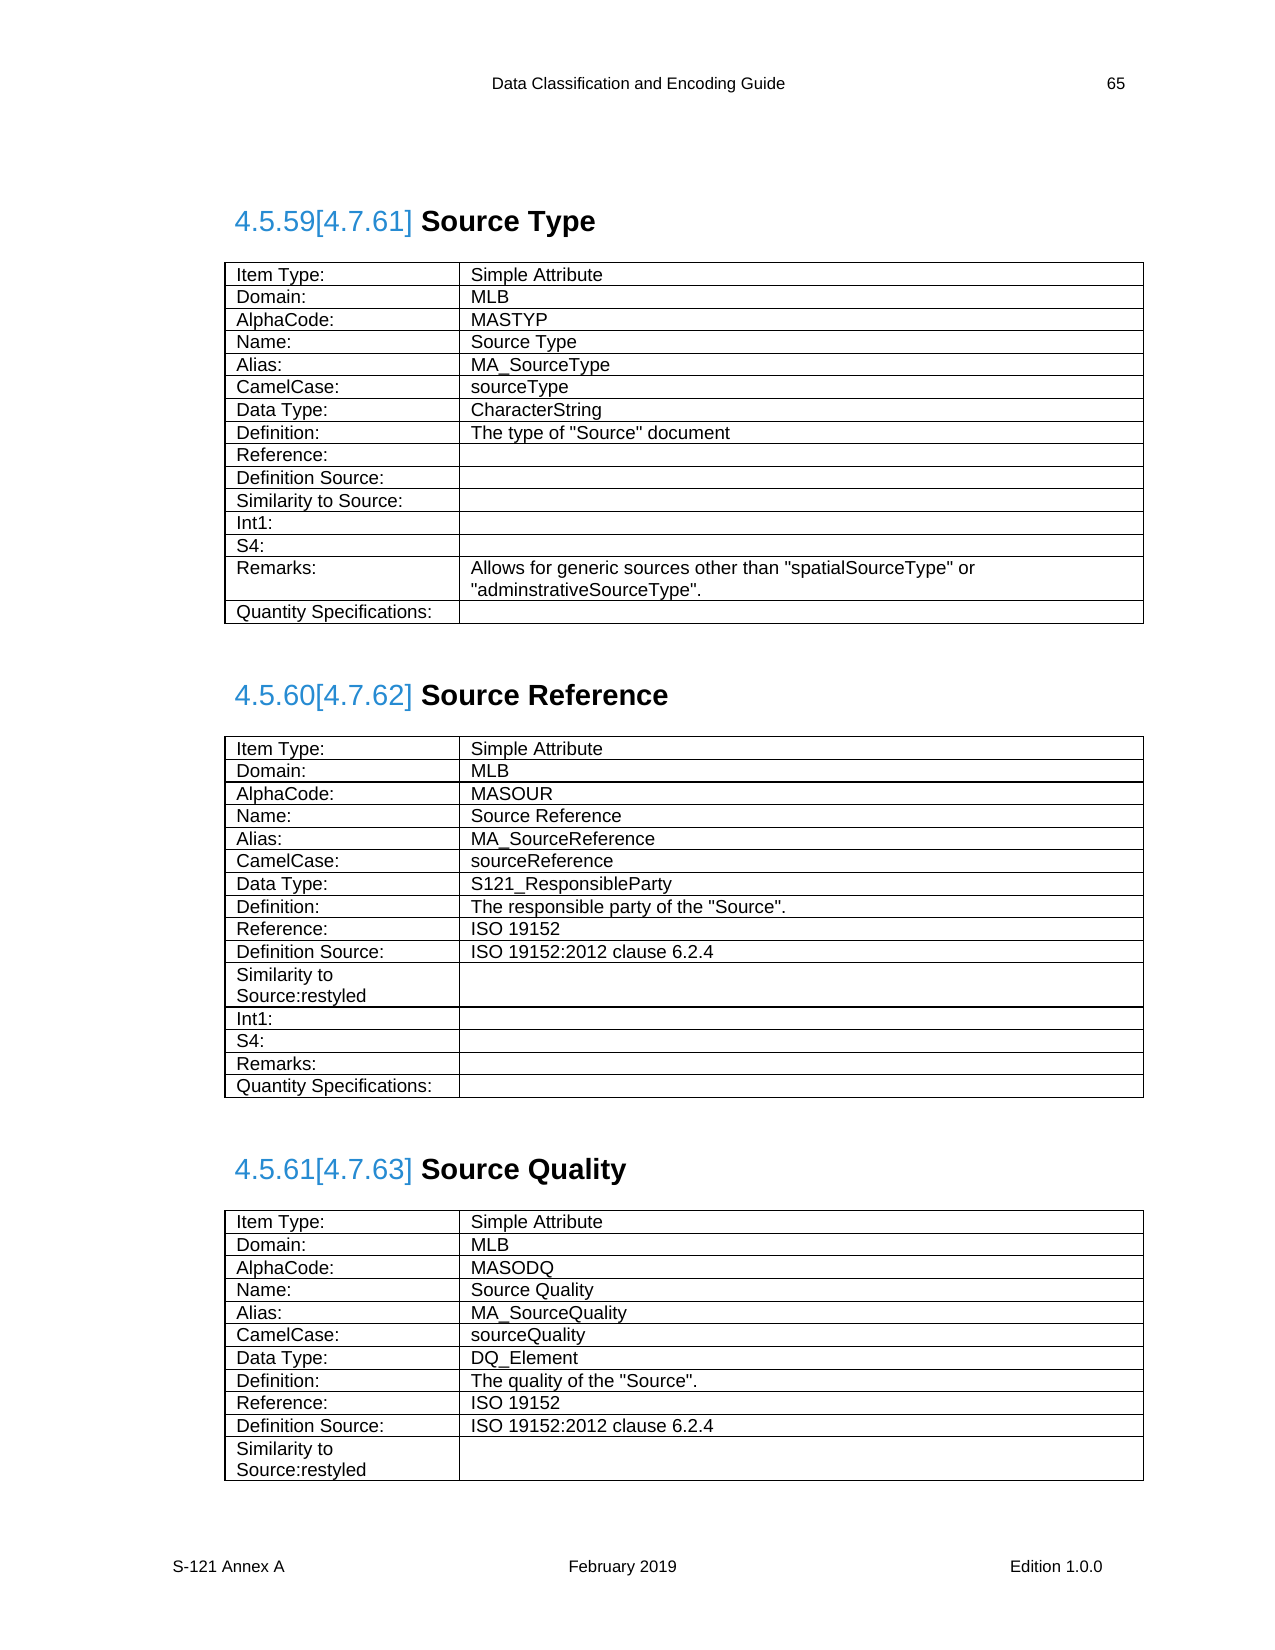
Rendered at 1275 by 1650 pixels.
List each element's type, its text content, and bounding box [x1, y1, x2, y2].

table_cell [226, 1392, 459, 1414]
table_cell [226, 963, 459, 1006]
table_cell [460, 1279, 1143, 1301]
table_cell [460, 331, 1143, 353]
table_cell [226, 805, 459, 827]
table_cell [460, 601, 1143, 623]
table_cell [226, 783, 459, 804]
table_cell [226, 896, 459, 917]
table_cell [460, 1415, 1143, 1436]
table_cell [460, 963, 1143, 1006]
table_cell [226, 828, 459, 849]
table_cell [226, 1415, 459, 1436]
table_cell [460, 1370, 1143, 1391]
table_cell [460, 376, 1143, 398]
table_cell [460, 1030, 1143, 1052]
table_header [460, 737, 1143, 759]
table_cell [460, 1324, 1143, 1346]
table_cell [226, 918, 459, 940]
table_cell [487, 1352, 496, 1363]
subtitle Source Type [234, 204, 1125, 237]
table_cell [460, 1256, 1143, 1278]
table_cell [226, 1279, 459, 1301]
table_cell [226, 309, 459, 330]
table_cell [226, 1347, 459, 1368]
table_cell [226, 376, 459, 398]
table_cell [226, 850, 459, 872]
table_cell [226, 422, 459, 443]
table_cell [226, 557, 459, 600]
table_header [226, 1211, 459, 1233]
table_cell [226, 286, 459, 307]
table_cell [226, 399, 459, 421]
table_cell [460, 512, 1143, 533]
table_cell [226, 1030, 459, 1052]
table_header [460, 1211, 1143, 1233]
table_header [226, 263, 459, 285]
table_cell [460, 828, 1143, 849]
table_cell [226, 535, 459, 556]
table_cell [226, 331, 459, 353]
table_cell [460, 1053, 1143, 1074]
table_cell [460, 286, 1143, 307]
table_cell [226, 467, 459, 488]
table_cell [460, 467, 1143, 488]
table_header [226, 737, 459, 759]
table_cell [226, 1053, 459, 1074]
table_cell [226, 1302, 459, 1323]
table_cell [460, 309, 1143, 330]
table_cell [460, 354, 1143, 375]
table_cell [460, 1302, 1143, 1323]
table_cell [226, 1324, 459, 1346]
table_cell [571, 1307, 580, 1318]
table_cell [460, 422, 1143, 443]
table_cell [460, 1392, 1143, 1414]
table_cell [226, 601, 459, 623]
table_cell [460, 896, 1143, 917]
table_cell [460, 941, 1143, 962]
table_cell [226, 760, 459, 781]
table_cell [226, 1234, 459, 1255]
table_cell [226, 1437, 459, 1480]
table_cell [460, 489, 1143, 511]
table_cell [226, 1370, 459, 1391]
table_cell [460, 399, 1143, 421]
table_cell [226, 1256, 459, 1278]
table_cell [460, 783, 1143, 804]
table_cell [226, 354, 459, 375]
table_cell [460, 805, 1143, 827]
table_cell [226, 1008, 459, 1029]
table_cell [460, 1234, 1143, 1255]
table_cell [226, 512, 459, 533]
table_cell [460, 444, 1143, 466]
subtitle Source Reference [234, 678, 1125, 711]
subtitle Source Quality [234, 1152, 1125, 1185]
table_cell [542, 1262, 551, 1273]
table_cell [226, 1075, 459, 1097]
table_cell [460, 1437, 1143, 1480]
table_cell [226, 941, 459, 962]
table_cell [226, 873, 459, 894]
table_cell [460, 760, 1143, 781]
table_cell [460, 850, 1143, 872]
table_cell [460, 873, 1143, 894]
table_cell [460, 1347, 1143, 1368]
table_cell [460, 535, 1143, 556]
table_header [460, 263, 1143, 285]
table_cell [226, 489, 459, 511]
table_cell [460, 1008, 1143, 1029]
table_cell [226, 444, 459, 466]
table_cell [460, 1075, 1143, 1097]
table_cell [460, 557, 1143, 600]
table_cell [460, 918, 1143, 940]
